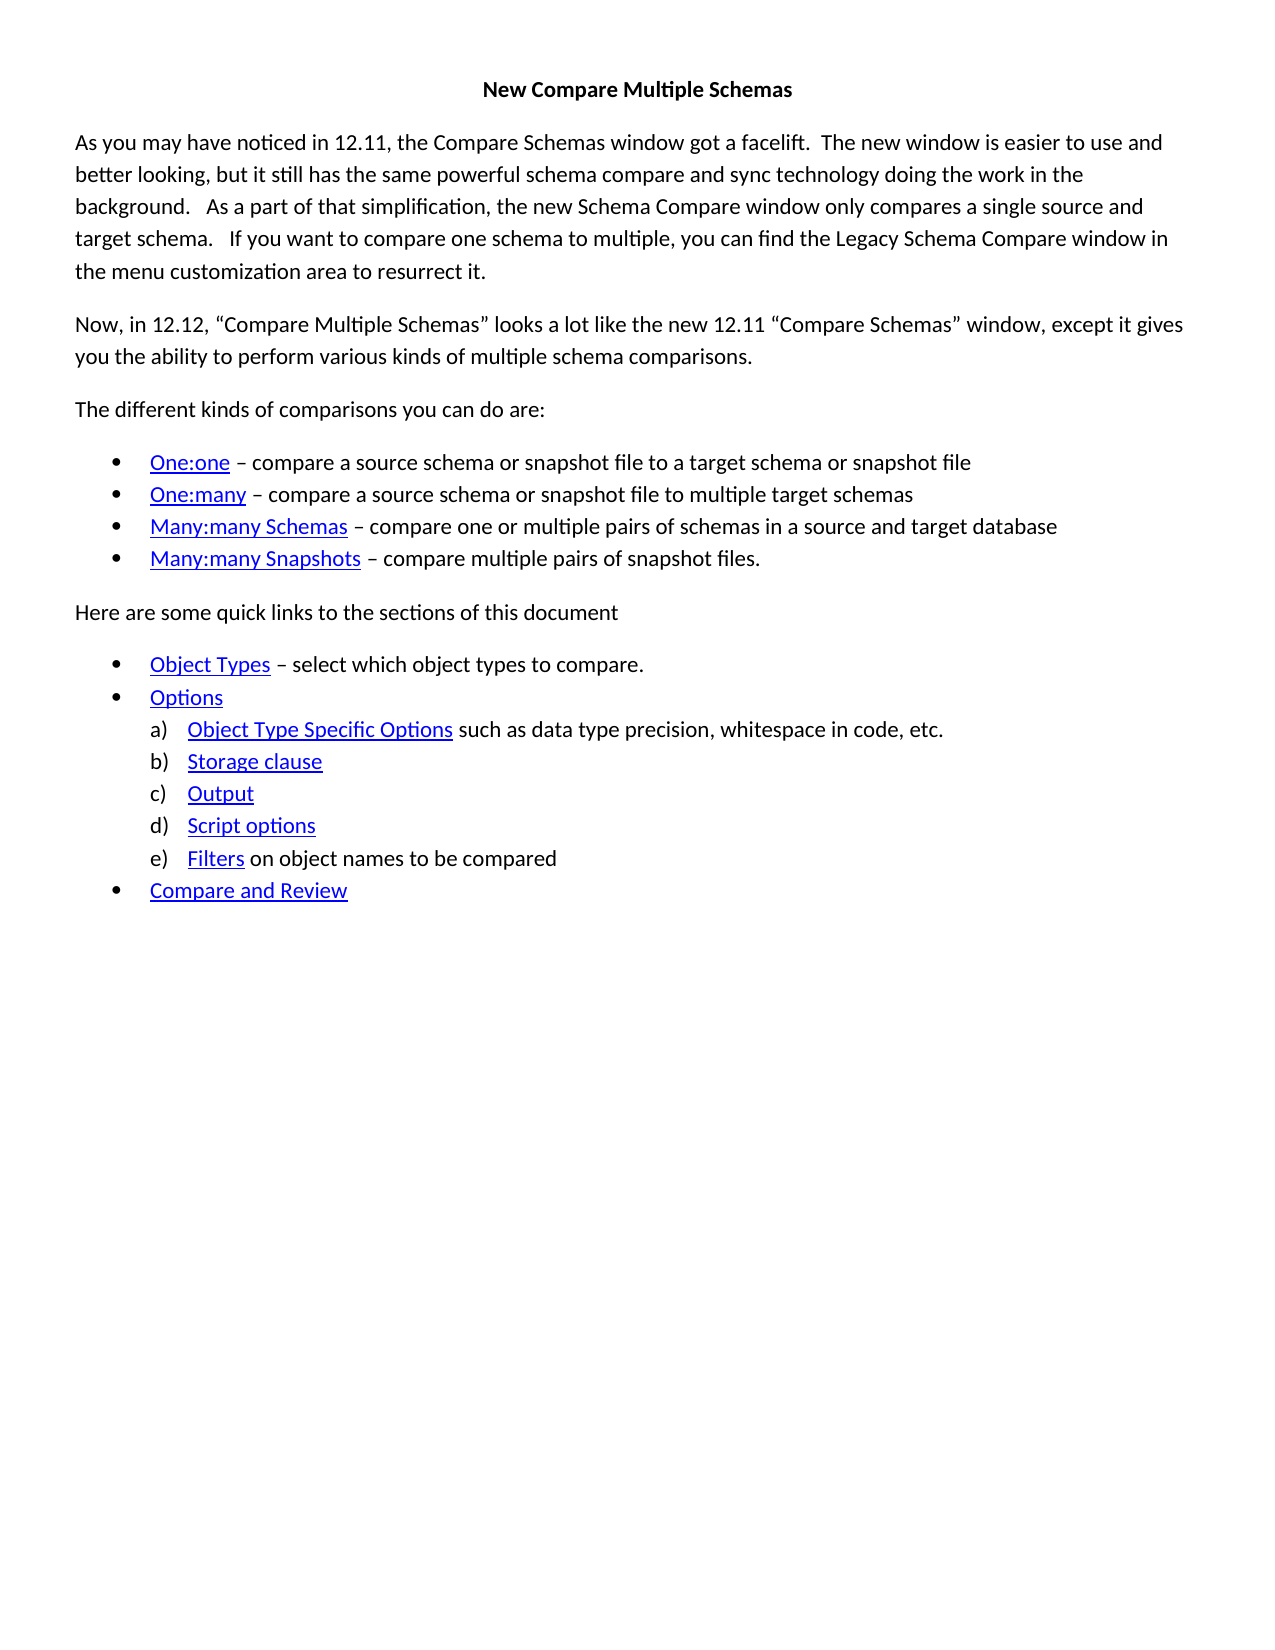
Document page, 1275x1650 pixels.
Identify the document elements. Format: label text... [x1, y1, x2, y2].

list Many:many Snapshots – compare multiple pairs of snapshot files. [112, 544, 1200, 573]
list Filters on object names to be compared [150, 844, 1200, 872]
text Here are some quick links to the sections of this document [75, 598, 1200, 626]
list Object Type Specific Options such as data type precision, whitespace in code, etc. [150, 715, 1200, 743]
list Object Types – select which object types to compare. [112, 651, 1200, 679]
list Storage clause [150, 747, 1200, 775]
list Many:many Schemas – compare one or multiple pairs of schemas in a source and target database [112, 512, 1200, 540]
list Compare and Review [112, 876, 1200, 904]
text Now, in 12.12, “Compare Multiple Schemas” looks a lot like the new 12.11 “Compare Schemas” window, except it gives you the ability to perform various kinds of multiple schema comparisons. [75, 310, 1200, 370]
text The different kinds of comparisons you can do are: [75, 395, 1200, 423]
list Output [150, 779, 1200, 807]
list Options [112, 683, 1200, 711]
text As you may have noticed in 12.11, the Compare Schemas window got a facelift. The new window is easier to use and better looking, but it still has the same powerful schema compare and sync technology doing the work in the background. As a part of that simplification, the new Schema Compare window only compares a single source and target schema. If you want to compare one schema to multiple, you can find the Legacy Schema Compare window in the menu customization area to resurrect it. [75, 128, 1200, 285]
text New Compare Multiple Schemas [75, 75, 1200, 103]
list One:many – compare a source schema or snapshot file to multiple target schemas [112, 480, 1200, 508]
list Script options [150, 812, 1200, 839]
list One:one – compare a source schema or snapshot file to a target schema or snapshot file [112, 448, 1200, 476]
